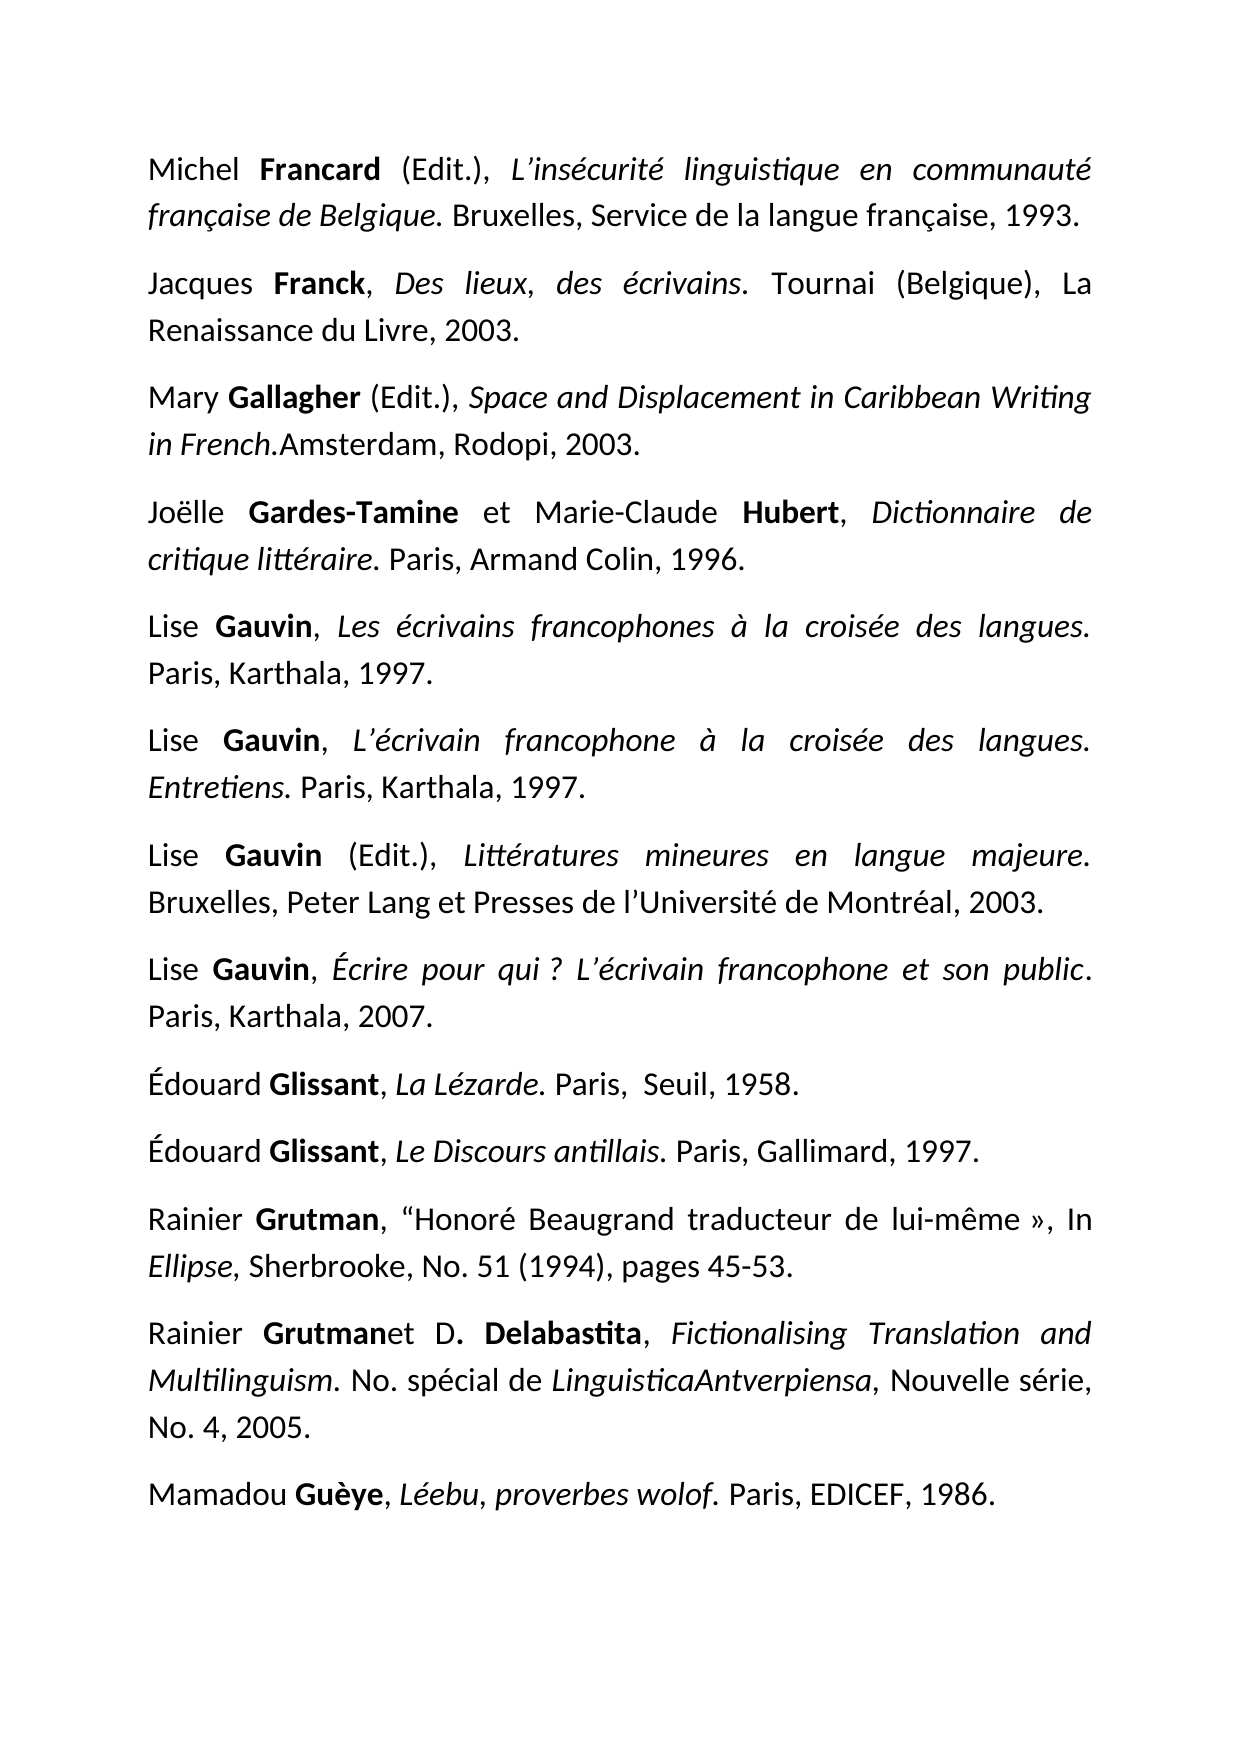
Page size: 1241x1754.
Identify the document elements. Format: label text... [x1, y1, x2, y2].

text Rainier Grutman, “Honoré Beaugrand traducteur de lui-même », In Ellipse, Sherbrooke, No. 51 (1994), pages 45-53. [148, 1198, 1093, 1285]
text Édouard Glissant, La Lézarde. Paris, Seuil, 1958. [148, 1063, 1093, 1103]
text Lise Gauvin (Edit.), Littératures mineures en langue majeure. Bruxelles, Peter Lang et Presses de l’Université de Montréal, 2003. [148, 834, 1093, 921]
text Joëlle Gardes-Tamine et Marie-Claude Hubert, Dictionnaire de critique littéraire. Paris, Armand Colin, 1996. [148, 491, 1093, 578]
text Lise Gauvin, Écrire pour qui ? L’écrivain francophone et son public. Paris, Karthala, 2007. [148, 948, 1093, 1036]
text Mamadou Guèye, Léebu, proverbes wolof. Paris, EDICEF, 1986. [148, 1473, 1093, 1514]
text Michel Francard (Edit.), L’insécurité linguistique en communauté française de Belgique. Bruxelles, Service de la langue française, 1993. [148, 148, 1093, 235]
text Rainier Grutmanet D. Delabastita, Fictionalising Translation and Multilinguism. No. spécial de LinguisticaAntverpiensa, Nouvelle série, No. 4, 2005. [148, 1312, 1093, 1446]
text Édouard Glissant, Le Discours antillais. Paris, Gallimard, 1997. [148, 1130, 1093, 1171]
text Mary Gallagher (Edit.), Space and Displacement in Caribbean Writing in French.Amsterdam, Rodopi, 2003. [148, 376, 1093, 464]
text Jacques Franck, Des lieux, des écrivains. Tournai (Belgique), La Renaissance du Livre, 2003. [148, 262, 1093, 349]
text Lise Gauvin, L’écrivain francophone à la croisée des langues. Entretiens. Paris, Karthala, 1997. [148, 719, 1093, 807]
text Lise Gauvin, Les écrivains francophones à la croisée des langues. Paris, Karthala, 1997. [148, 605, 1093, 693]
